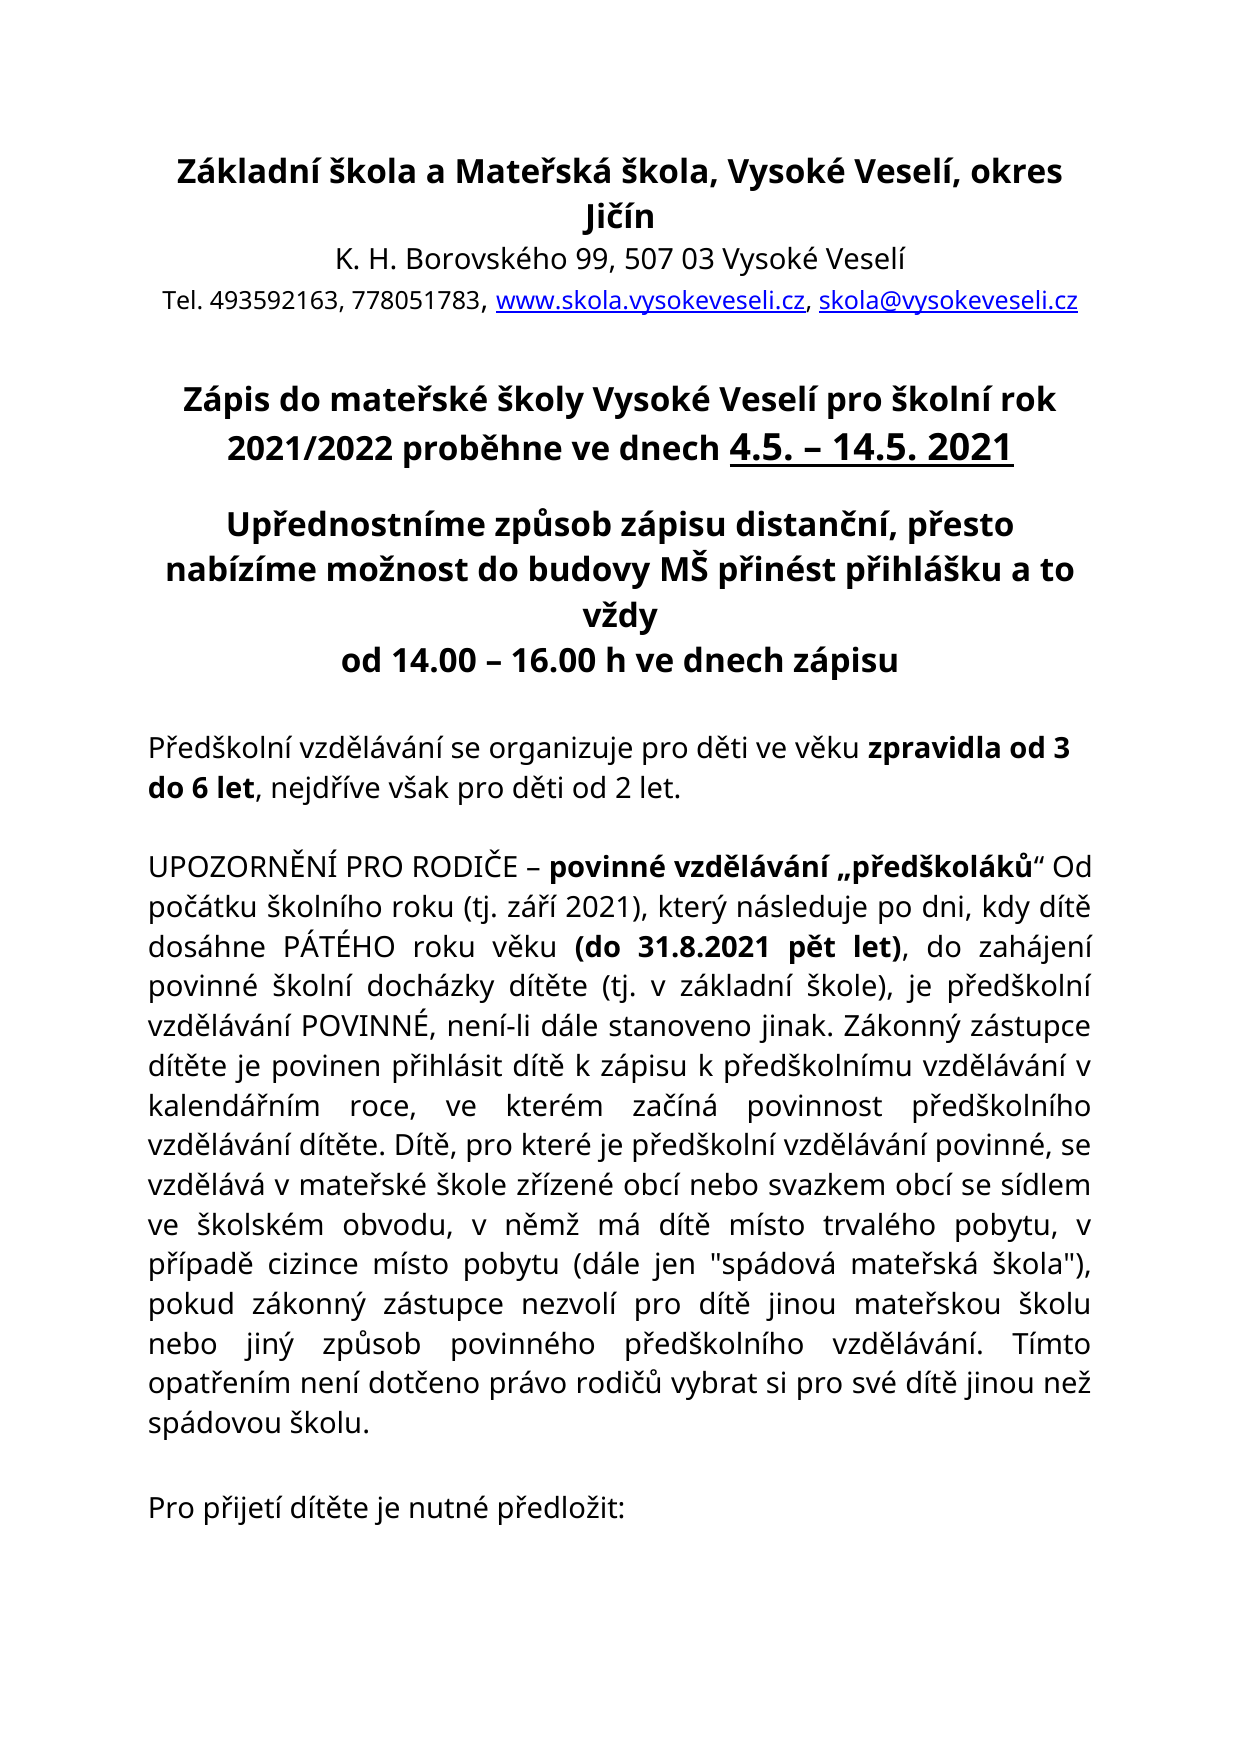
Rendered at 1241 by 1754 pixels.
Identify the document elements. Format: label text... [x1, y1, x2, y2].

text Předškolní vzdělávání se organizuje pro děti ve věku zpravidla od 3 do 6 let, nejdříve však pro děti od 2 let. [148, 728, 1093, 807]
text UPOZORNĚNÍ PRO RODIČE – povinné vzdělávání „předškoláků“ Od počátku školního roku (tj. září 2021), který následuje po dni, kdy dítě dosáhne PÁTÉHO roku věku (do 31.8.2021 pět let), do zahájení povinné školní docházky dítěte (tj. v základní škole), je předškolní vzdělávání POVINNÉ, není-li dále stanoveno jinak. Zákonný zástupce dítěte je povinen přihlásit dítě k zápisu k předškolnímu vzdělávání v kalendářním roce, ve kterém začíná povinnost předškolního vzdělávání dítěte. Dítě, pro které je předškolní vzdělávání povinné, se vzdělává v mateřské škole zřízené obcí nebo svazkem obcí se sídlem ve školském obvodu, v němž má dítě místo trvalého pobytu, v případě cizince místo pobytu (dále jen "spádová mateřská škola"), pokud zákonný zástupce nezvolí pro dítě jinou mateřskou školu nebo jiný způsob povinného předškolního vzdělávání. Tímto opatřením není dotčeno právo rodičů vybrat si pro své dítě jinou než spádovou školu. [148, 847, 1093, 1442]
text od 14.00 – 16.00 h ve dnech zápisu [148, 637, 1093, 682]
text Základní škola a Mateřská škola, Vysoké Veselí, okres Jičín [148, 148, 1093, 238]
text Tel. 493592163, 778051783, www.skola.vysokeveseli.cz, skola@vysokeveseli.cz [148, 278, 1093, 318]
text Upřednostníme způsob zápisu distanční, přesto nabízíme možnost do budovy MŠ přinést přihlášku a to vždy [148, 501, 1093, 637]
text Pro přijetí dítěte je nutné předložit: [148, 1487, 1093, 1527]
text Zápis do mateřské školy Vysoké Veselí pro školní rok 2021/2022 proběhne ve dnech 4.5. – 14.5. 2021 [148, 375, 1093, 472]
text K. H. Borovského 99, 507 03 Vysoké Veselí [148, 238, 1093, 278]
